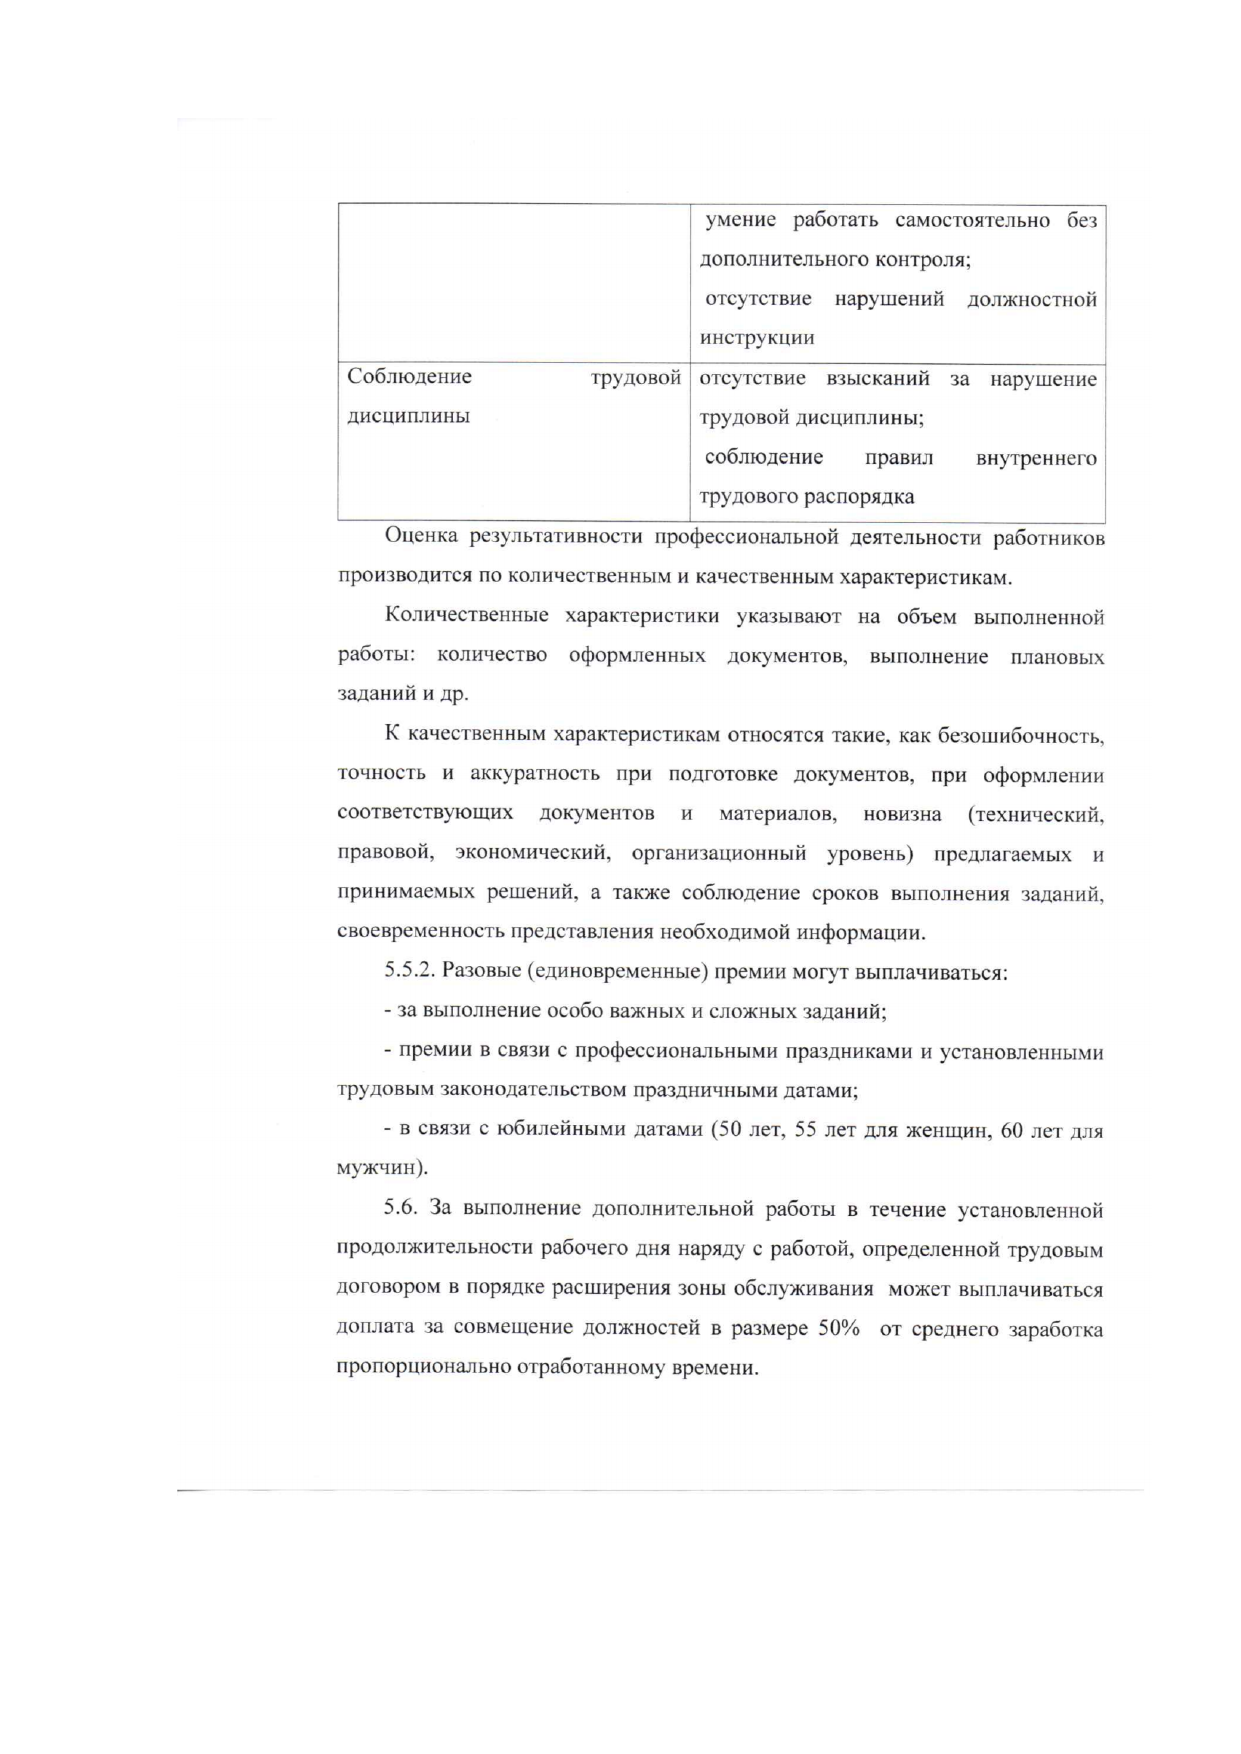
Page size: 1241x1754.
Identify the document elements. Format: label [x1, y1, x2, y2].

picture [177, 118, 1152, 1496]
